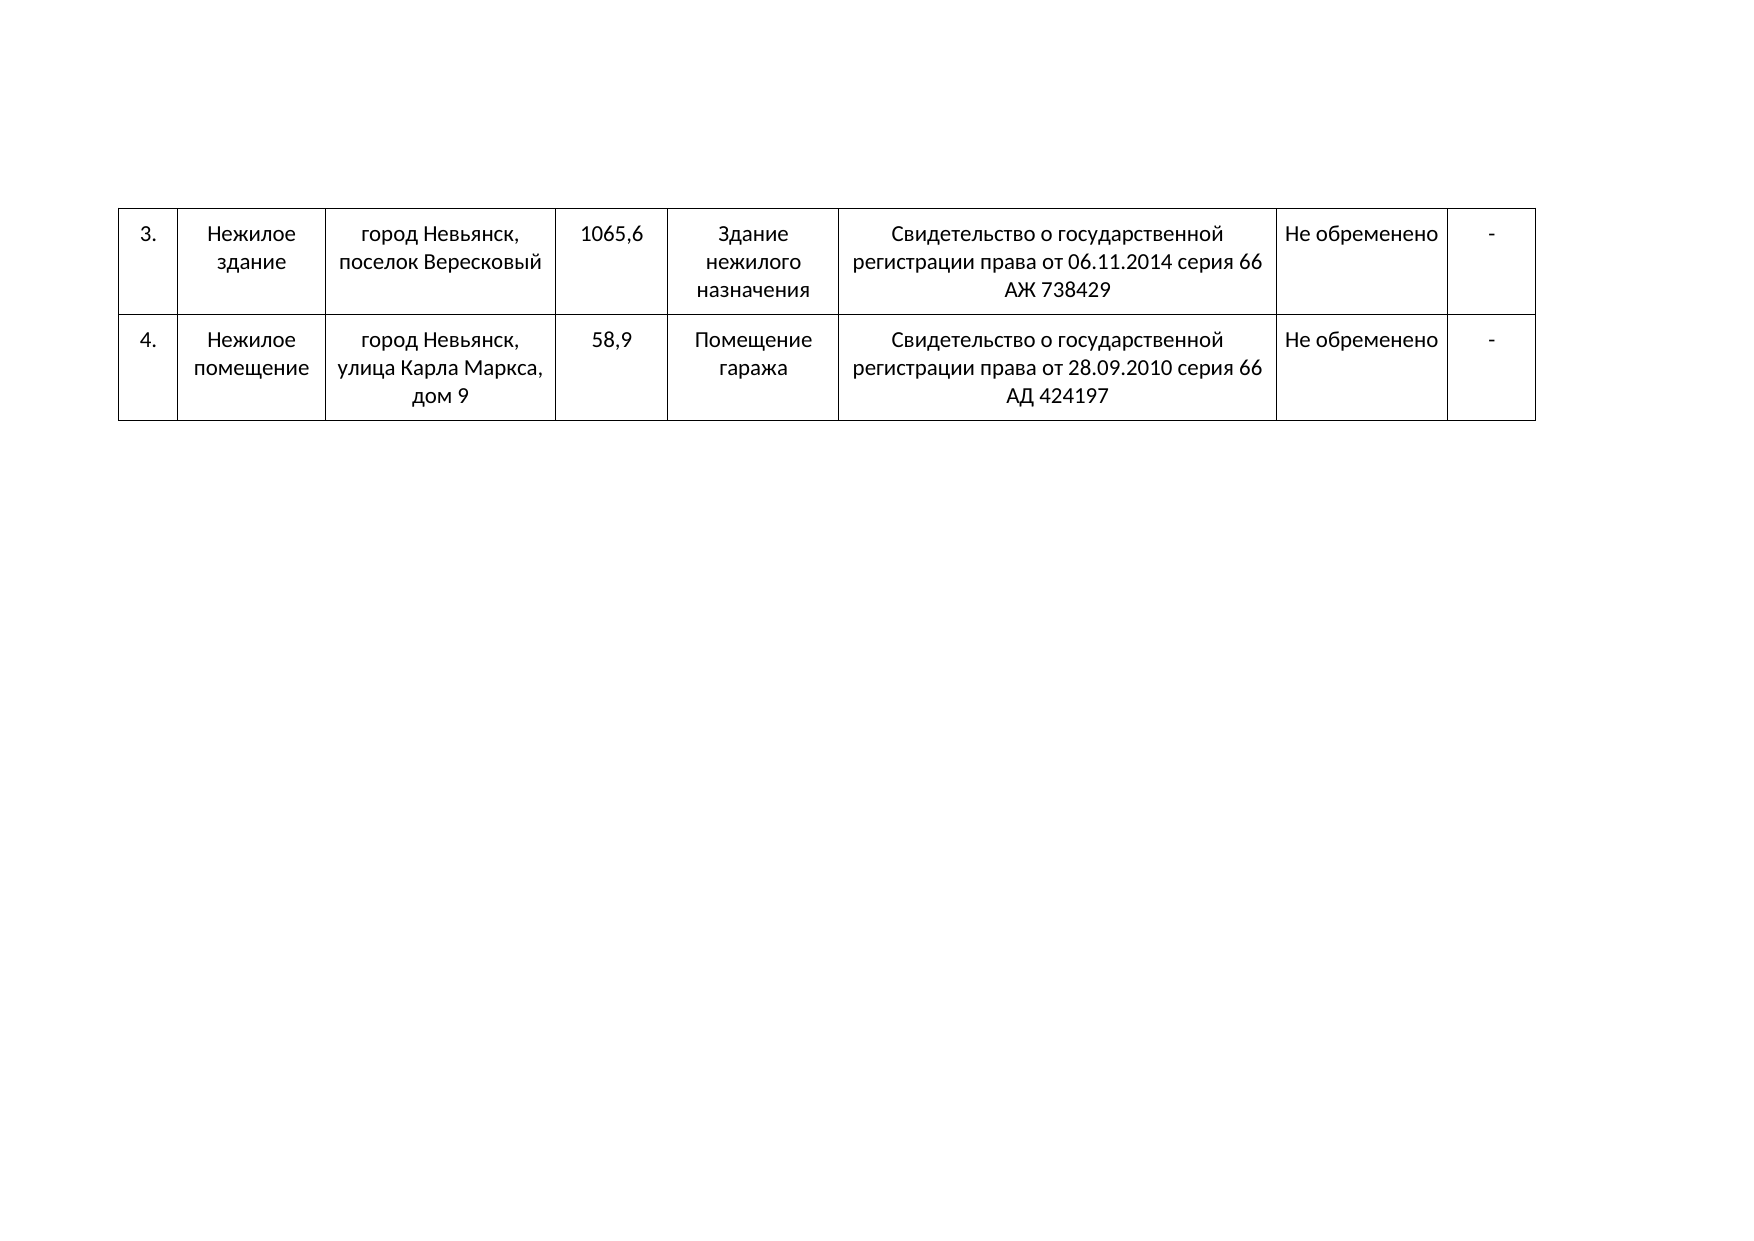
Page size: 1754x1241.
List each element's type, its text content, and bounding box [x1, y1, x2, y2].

table_header Здание нежилого назначения [668, 209, 838, 314]
table_cell Не обременено [1277, 315, 1447, 420]
table_cell Свидетельство о государственной регистрации права от 28.09.2010 серия 66 АД 424197 [839, 315, 1276, 420]
table_header Не обременено [1277, 209, 1447, 314]
table_cell Помещение гаража [668, 315, 838, 420]
table_cell 58,9 [556, 315, 667, 420]
table_cell - [1448, 315, 1535, 420]
table_header 1065,6 [556, 209, 667, 314]
table_cell 4. [119, 315, 177, 420]
table_header - [1448, 209, 1535, 314]
table_header город Невьянск, поселок Вересковый [326, 209, 555, 314]
table_header Свидетельство о государственной регистрации права от 06.11.2014 серия 66 АЖ 738429 [839, 209, 1276, 314]
table_cell город Невьянск, улица Карла Маркса, дом 9 [326, 315, 555, 420]
table_header Нежилое здание [178, 209, 325, 314]
table_header 3. [119, 209, 177, 314]
table_cell Нежилое помещение [178, 315, 325, 420]
